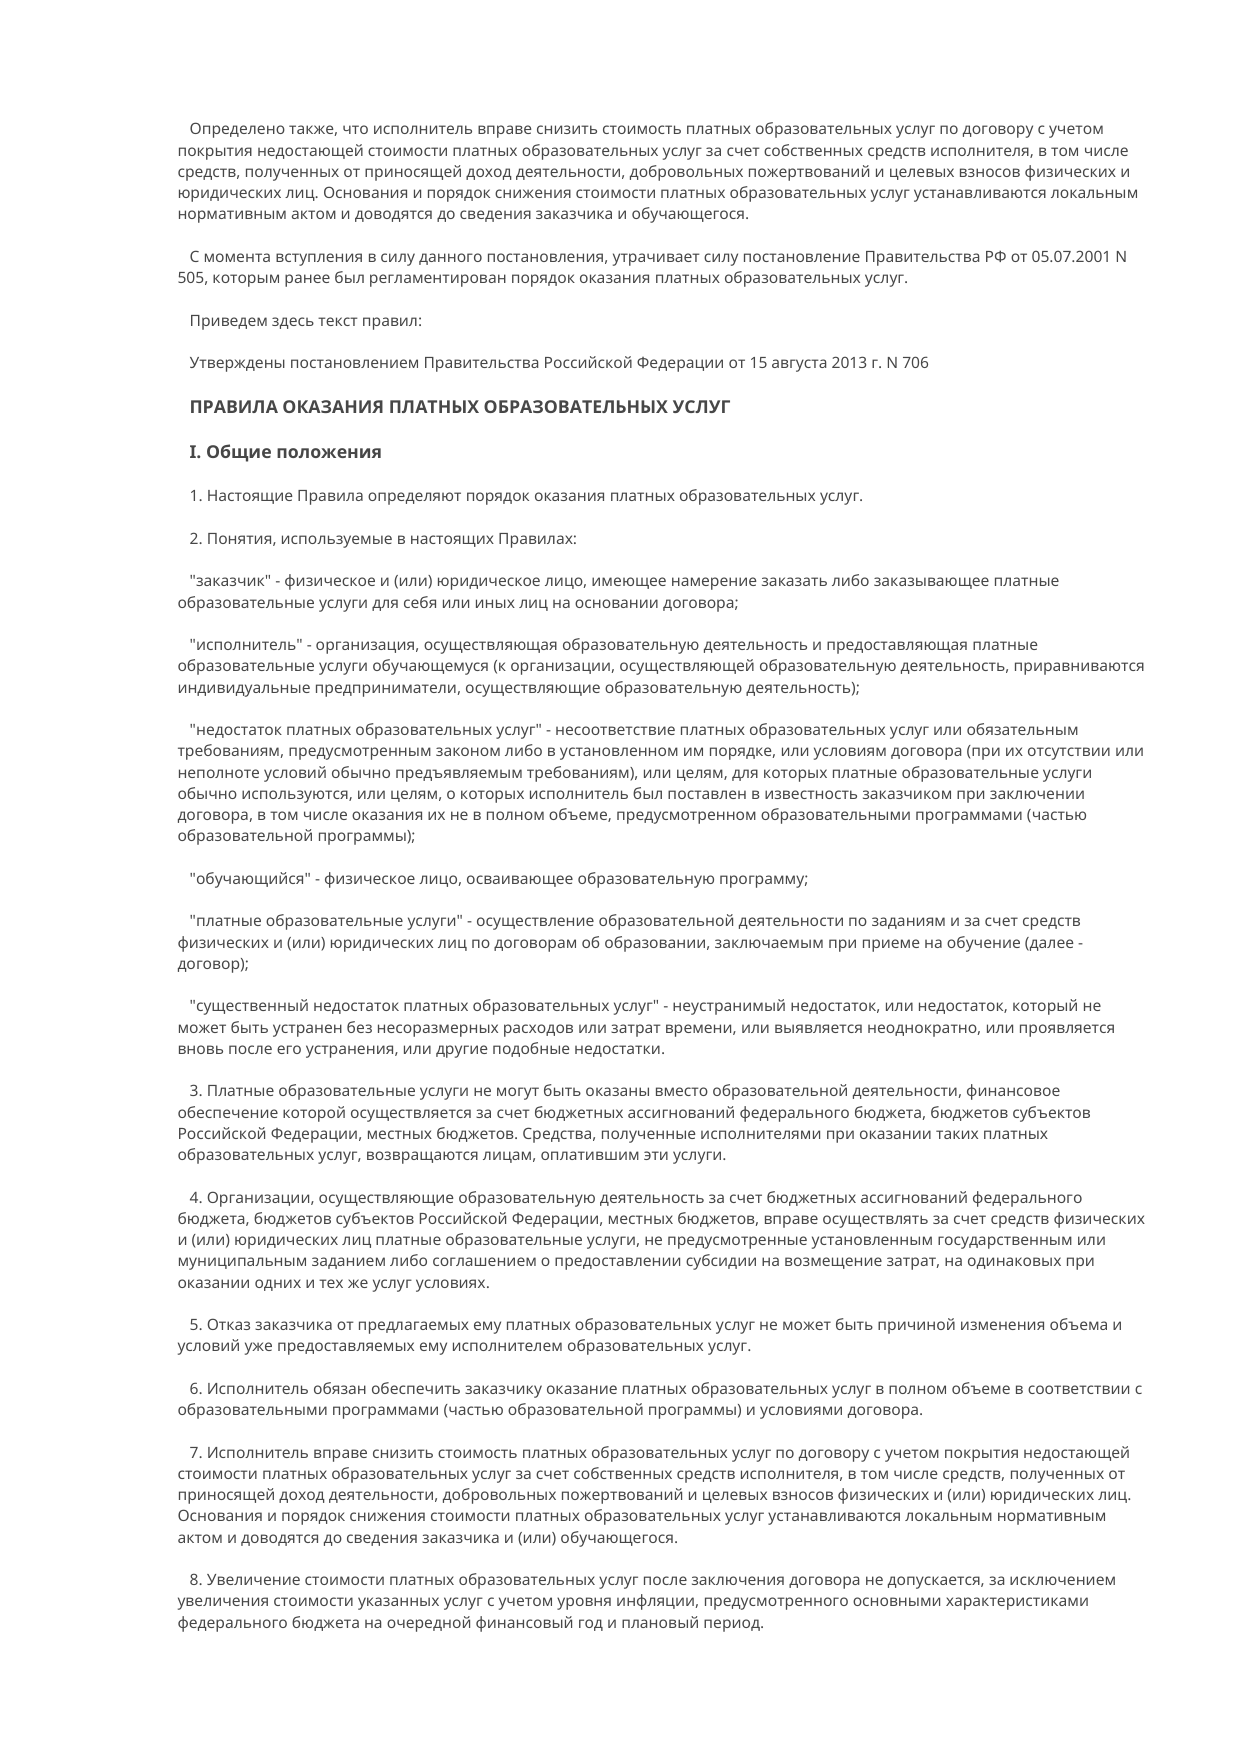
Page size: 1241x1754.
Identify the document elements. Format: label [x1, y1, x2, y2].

text [177, 118, 1152, 1633]
